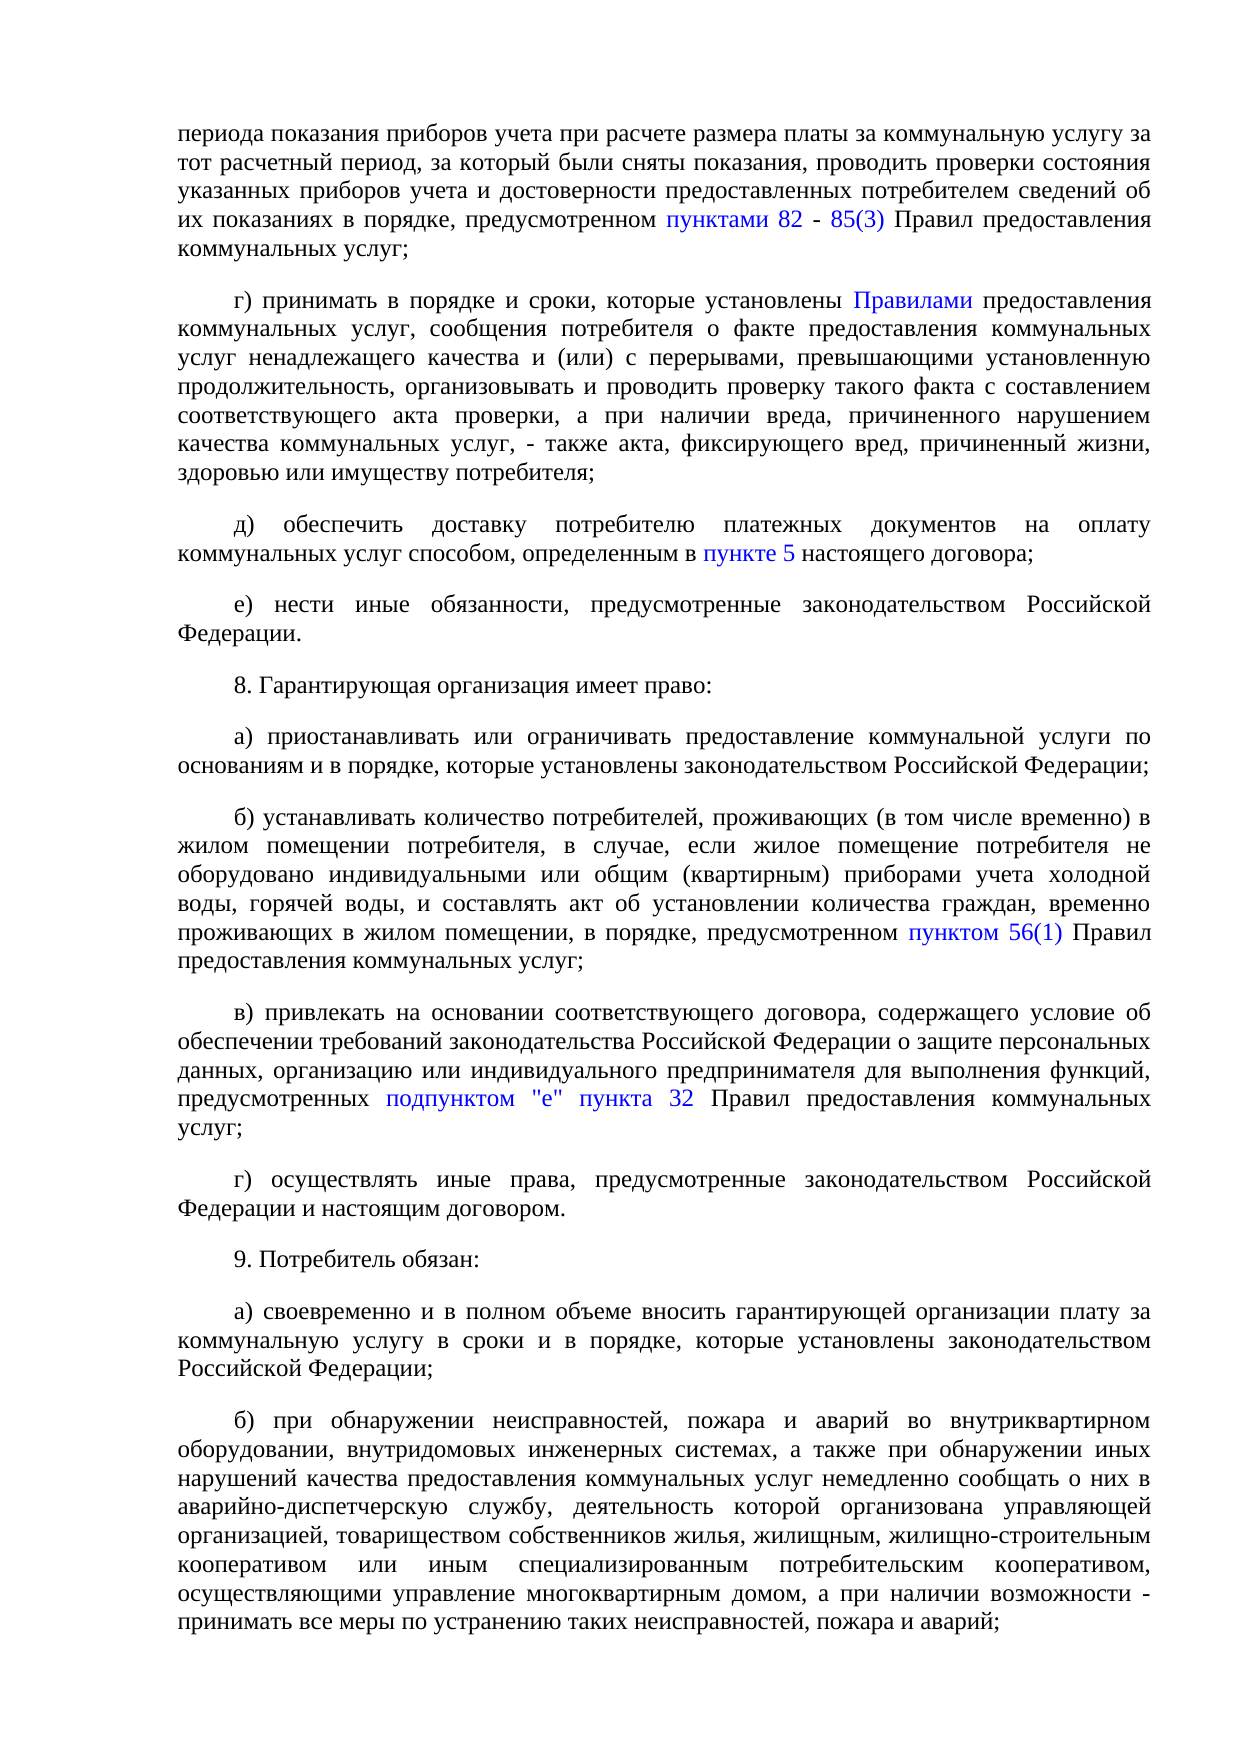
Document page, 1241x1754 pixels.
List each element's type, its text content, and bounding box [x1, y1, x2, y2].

text в) привлекать на основании соответствующего договора, содержащего условие об обеспечении требований законодательства Российской Федерации о защите персональных данных, организацию или индивидуального предпринимателя для выполнения функций, предусмотренных подпунктом "е" пункта 32 Правил предоставления коммунальных услуг; [177, 997, 1152, 1141]
text а) приостанавливать или ограничивать предоставление коммунальной услуги по основаниям и в порядке, которые установлены законодательством Российской Федерации; [177, 721, 1152, 779]
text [177, 118, 1152, 262]
text г) осуществлять иные права, предусмотренные законодательством Российской Федерации и настоящим договором. [177, 1164, 1152, 1221]
text б) при обнаружении неисправностей, пожара и аварий во внутриквартирном оборудовании, внутридомовых инженерных системах, а также при обнаружении иных нарушений качества предоставления коммунальных услуг немедленно сообщать о них в аварийно-диспетчерскую службу, деятельность которой организована управляющей организацией, товариществом собственников жилья, жилищным, жилищно-строительным кооперативом или иным специализированным потребительским кооперативом, осуществляющими управление многоквартирным домом, а при наличии возможности - принимать все меры по устранению таких неисправностей, пожара и аварий; [177, 1405, 1152, 1635]
text 8. Гарантирующая организация имеет право: [177, 670, 1152, 698]
text а) своевременно и в полном объеме вносить гарантирующей организации плату за коммунальную услугу в сроки и в порядке, которые установлены законодательством Российской Федерации; [177, 1296, 1152, 1382]
text г) принимать в порядке и сроки, которые установлены Правилами предоставления коммунальных услуг, сообщения потребителя о факте предоставления коммунальных услуг ненадлежащего качества и (или) с перерывами, превышающими установленную продолжительность, организовывать и проводить проверку такого факта с составлением соответствующего акта проверки, а при наличии вреда, причиненного нарушением качества коммунальных услуг, - также акта, фиксирующего вред, причиненный жизни, здоровью или имуществу потребителя; [177, 285, 1152, 486]
text б) устанавливать количество потребителей, проживающих (в том числе временно) в жилом помещении потребителя, в случае, если жилое помещение потребителя не оборудовано индивидуальными или общим (квартирным) приборами учета холодной воды, горячей воды, и составлять акт об установлении количества граждан, временно проживающих в жилом помещении, в порядке, предусмотренном пунктом 56(1) Правил предоставления коммунальных услуг; [177, 802, 1152, 974]
text 9. Потребитель обязан: [177, 1244, 1152, 1273]
text е) нести иные обязанности, предусмотренные законодательством Российской Федерации. [177, 589, 1152, 647]
text д) обеспечить доставку потребителю платежных документов на оплату коммунальных услуг способом, определенным в пункте 5 настоящего договора; [177, 509, 1152, 566]
